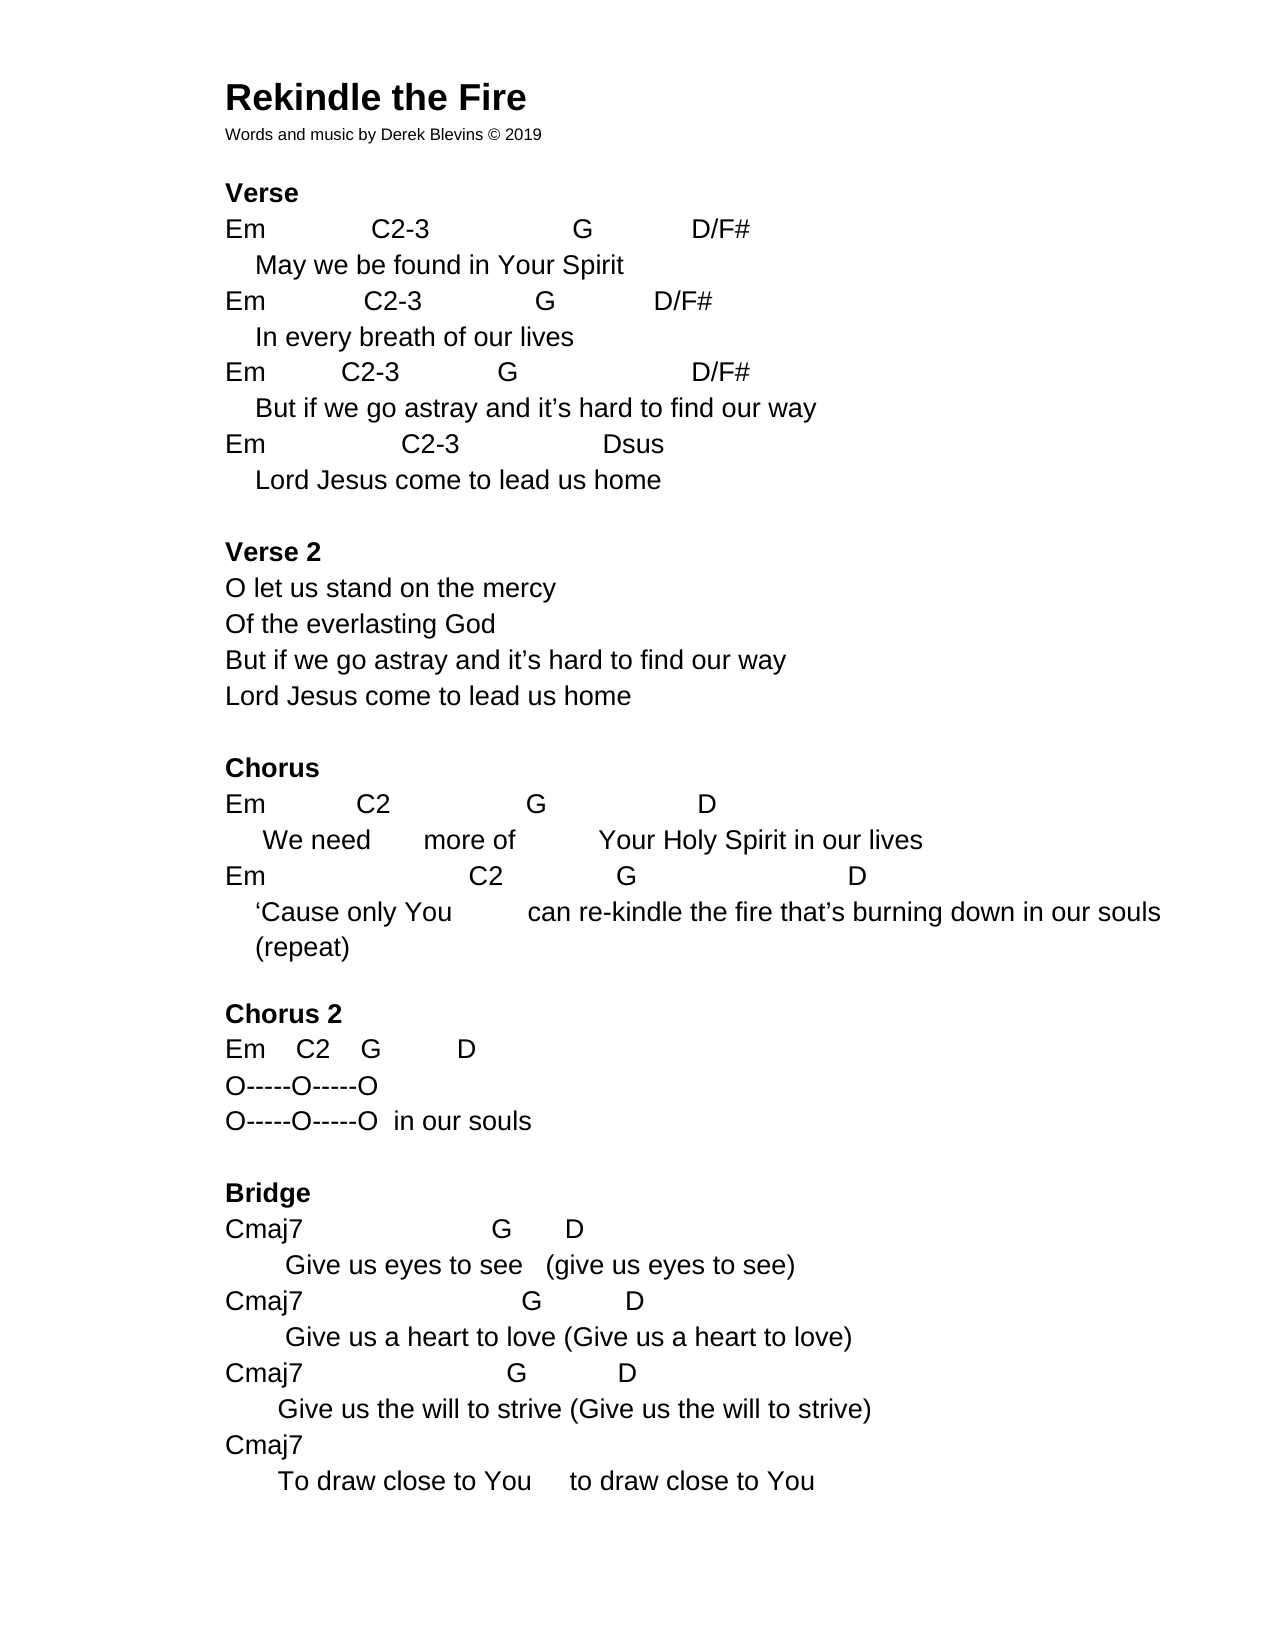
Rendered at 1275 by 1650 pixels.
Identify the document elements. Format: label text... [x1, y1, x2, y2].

text Lord Jesus come to lead us home [225, 464, 1200, 496]
text O-----O-----O [225, 1069, 1200, 1101]
text But if we go astray and it’s hard to find our way [225, 644, 1200, 675]
text O let us stand on the mercy [225, 572, 1200, 603]
text Em C2-3 G D/F# [225, 284, 1200, 316]
text Em C2-3 Dsus [225, 428, 1200, 459]
text May we be found in Your Spirit [225, 249, 1200, 280]
text Verse 2 [225, 536, 1200, 567]
text O-----O-----O in our souls [225, 1105, 1200, 1137]
text In every breath of our lives [225, 321, 1200, 352]
text Cmaj7 G D [225, 1213, 1200, 1244]
text Of the everlasting God [225, 608, 1200, 639]
text Em C2 G D [225, 1033, 1200, 1065]
text Give us a heart to love (Give us a heart to love) [225, 1321, 1200, 1352]
text Lord Jesus come to lead us home [225, 680, 1200, 711]
text Em C2 G D [225, 859, 1200, 891]
text But if we go astray and it’s hard to find our way [225, 392, 1200, 424]
text Words and music by Derek Blevins © 2019 [225, 124, 1200, 144]
text Chorus [225, 752, 1200, 783]
text Cmaj7 [225, 1429, 1200, 1460]
text Cmaj7 G D [225, 1357, 1200, 1388]
text Chorus 2 [225, 998, 1200, 1029]
text To draw close to You to draw close to You [225, 1465, 1200, 1496]
text Verse [225, 177, 1200, 208]
text Bridge [225, 1177, 1200, 1208]
text We need more of Your Holy Spirit in our lives [225, 824, 1200, 855]
text Em C2 G D [225, 788, 1200, 819]
text Give us the will to strive (Give us the will to strive) [225, 1393, 1200, 1424]
text (repeat) [225, 931, 1200, 963]
text Cmaj7 G D [225, 1285, 1200, 1316]
text Rekindle the Fire [225, 75, 1200, 118]
text Give us eyes to see (give us eyes to see) [225, 1249, 1200, 1280]
text Em C2-3 G D/F# [225, 356, 1200, 388]
text ‘Cause only You can re-kindle the fire that’s burning down in our souls [225, 896, 1200, 927]
text Em C2-3 G D/F# [225, 213, 1200, 244]
